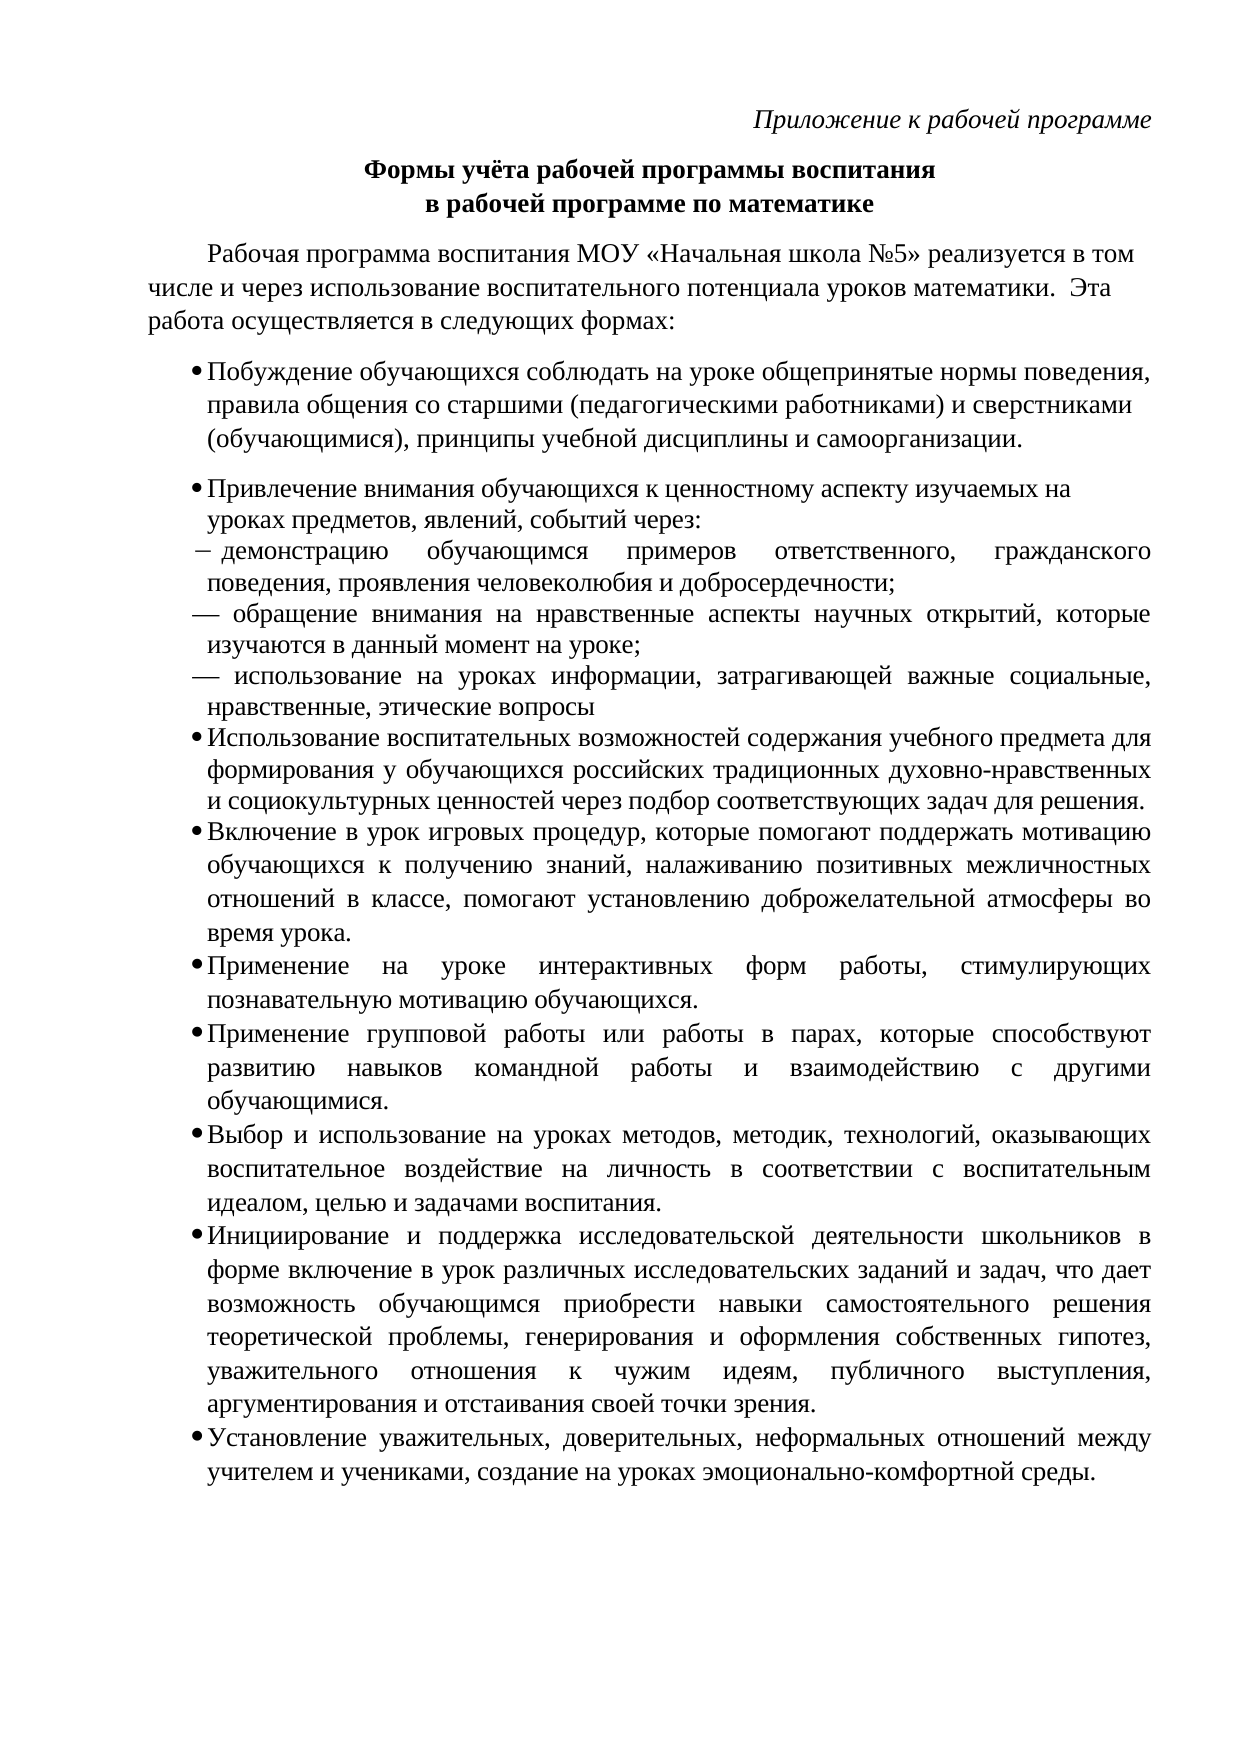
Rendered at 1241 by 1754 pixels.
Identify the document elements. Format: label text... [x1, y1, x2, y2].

list Инициирование и поддержка исследовательской деятельности школьников в форме включение в урок различных исследовательских заданий и задач, что дает возможность обучающимся приобрести навыки самостоятельного решения теоретической проблемы, генерирования и оформления собственных гипотез, уважительного отношения к чужим идеям, публичного выступления, аргументирования и отстаивания своей точки зрения. [192, 1219, 1152, 1418]
text — обращение внимания на нравственные аспекты научных открытий, которые изучаются в данный момент на уроке; [192, 597, 1152, 659]
list Использование воспитательных возможностей содержания учебного предмета для формирования у обучающихся российских традиционных духовно-нравственных и социокультурных ценностей через подбор соответствующих задач для решения. [192, 721, 1152, 815]
text Формы учёта рабочей программы воспитания в рабочей программе по математике [148, 154, 1152, 218]
list Привлечение внимания обучающихся к ценностному аспекту изучаемых на уроках предметов, явлений, событий через: [192, 472, 1152, 534]
list демонстрацию обучающимся примеров ответственного, гражданского поведения, проявления человеколюбия и добросердечности; [192, 534, 1152, 597]
list Применение групповой работы или работы в парах, которые способствуют развитию навыков командной работы и взаимодействию с другими обучающимися. [192, 1017, 1152, 1116]
list Выбор и использование на уроках методов, методик, технологий, оказывающих воспитательное воздействие на личность в соответствии с воспитательным идеалом, целью и задачами воспитания. [192, 1118, 1152, 1217]
text Приложение к рабочей программе [148, 103, 1152, 134]
text — использование на уроках информации, затрагивающей важные социальные, нравственные, этические вопросы [192, 659, 1152, 721]
list Установление уважительных, доверительных, неформальных отношений между учителем и учениками, создание на уроках эмоционально-комфортной среды. [192, 1421, 1152, 1486]
list Применение на уроке интерактивных форм работы, стимулирующих познавательную мотивацию обучающихся. [192, 949, 1152, 1014]
list Побуждение обучающихся соблюдать на уроке общепринятые нормы поведения, правила общения со старшими (педагогическими работниками) и сверстниками (обучающимися), принципы учебной дисциплины и самоорганизации. [192, 355, 1152, 453]
text Рабочая программа воспитания МОУ «Начальная школа №5» реализуется в том числе и через использование воспитательного потенциала уроков математики. Эта работа осуществляется в следующих формах: [148, 237, 1152, 336]
list Включение в урок игровых процедур, которые помогают поддержать мотивацию обучающихся к получению знаний, налаживанию позитивных межличностных отношений в классе, помогают установлению доброжелательной атмосферы во время урока. [192, 815, 1152, 947]
